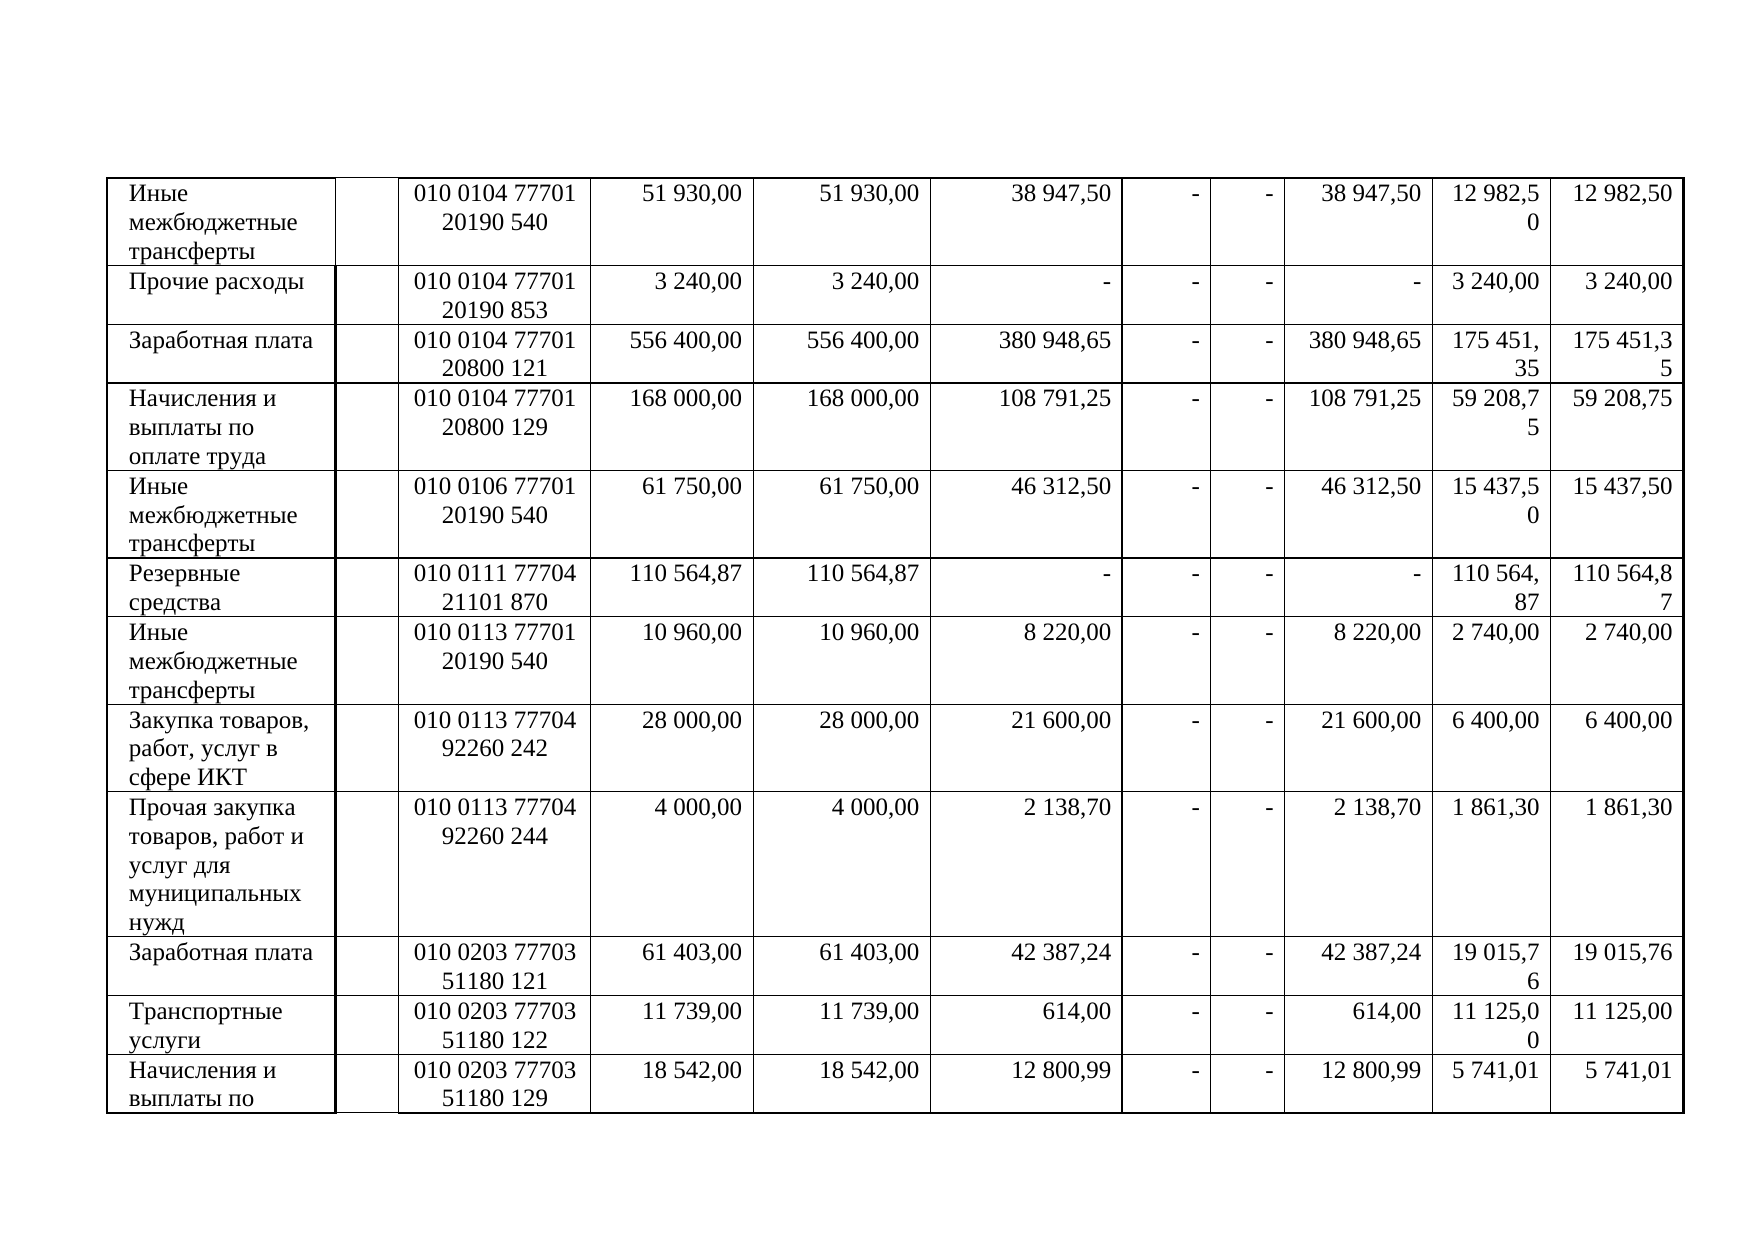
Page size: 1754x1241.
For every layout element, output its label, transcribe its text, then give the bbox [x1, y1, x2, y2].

table_cell - [1123, 937, 1210, 995]
table_cell 6 400,00 [1433, 705, 1550, 791]
table_cell - [1211, 559, 1284, 616]
table_cell - [1123, 266, 1210, 323]
table_cell Начисления и выплаты по оплате труда [108, 384, 334, 470]
table_cell 51 930,00 [591, 179, 753, 265]
table_cell 12 800,99 [931, 1055, 1121, 1112]
table_cell 61 403,00 [591, 937, 753, 995]
table_cell 010 0106 77701 20190 540 [399, 471, 590, 557]
table_cell [337, 792, 398, 936]
table_cell [337, 937, 398, 995]
table_cell [337, 471, 398, 557]
table_cell 11 739,00 [591, 996, 753, 1053]
table_cell - [1123, 179, 1210, 265]
table_cell - [1123, 1055, 1210, 1112]
table_cell 18 542,00 [591, 1055, 753, 1112]
table_cell [337, 996, 398, 1053]
table_cell Прочая закупка товаров, работ и услуг для муниципальных нужд [108, 792, 334, 936]
table_cell 28 000,00 [754, 705, 930, 791]
table_cell - [1211, 705, 1284, 791]
table_cell 11 125,00 [1433, 996, 1550, 1053]
table_cell - [1211, 471, 1284, 557]
table_cell 3 240,00 [754, 266, 930, 323]
table_cell 15 437,50 [1551, 471, 1682, 557]
table_cell Иные межбюджетные трансферты [108, 179, 335, 265]
table_cell 10 960,00 [591, 617, 753, 703]
table_cell 010 0113 77701 20190 540 [399, 617, 590, 703]
table_cell 19 015,76 [1433, 937, 1550, 995]
table_cell [337, 325, 398, 382]
table_cell 12 800,99 [1285, 1055, 1432, 1112]
table_cell 15 437,50 [1433, 471, 1550, 557]
table_cell Резервные средства [108, 559, 334, 616]
table_cell 010 0113 77704 92260 244 [399, 792, 590, 936]
table_cell - [1211, 1055, 1284, 1112]
table_cell 4 000,00 [754, 792, 930, 936]
table_cell 168 000,00 [754, 384, 930, 470]
table_cell [337, 559, 398, 616]
table_cell - [1211, 179, 1284, 265]
table_cell 010 0104 77701 20800 129 [399, 384, 590, 470]
table_cell [337, 266, 398, 323]
table_cell 010 0104 77701 20190 540 [399, 179, 590, 265]
table_cell 28 000,00 [591, 705, 753, 791]
table_cell 380 948,65 [1285, 325, 1432, 382]
table_cell 59 208,75 [1551, 384, 1682, 470]
table_cell - [931, 266, 1121, 323]
table_cell 12 982,50 [1551, 179, 1682, 265]
table_cell 5 741,01 [1551, 1055, 1682, 1112]
table_cell - [1123, 996, 1210, 1053]
table_cell 614,00 [1285, 996, 1432, 1053]
table_cell Прочие расходы [108, 266, 334, 323]
table_cell 19 015,76 [1551, 937, 1682, 995]
table_cell 42 387,24 [931, 937, 1121, 995]
table_cell 4 000,00 [591, 792, 753, 936]
table_cell 010 0203 77703 51180 121 [399, 937, 590, 995]
table_cell - [1123, 559, 1210, 616]
table_cell 11 739,00 [754, 996, 930, 1053]
table_cell 010 0111 77704 21101 870 [399, 559, 590, 616]
table_cell Закупка товаров, работ, услуг в сфере ИКТ [108, 705, 334, 791]
table_cell 614,00 [931, 996, 1121, 1053]
table_cell 175 451,35 [1551, 325, 1682, 382]
table_cell - [1285, 559, 1432, 616]
table_cell 110 564,87 [1433, 559, 1550, 616]
table_cell Заработная плата [108, 325, 334, 382]
table_cell 51 930,00 [754, 179, 930, 265]
table_cell 556 400,00 [754, 325, 930, 382]
table_cell 1 861,30 [1551, 792, 1682, 936]
table_cell 8 220,00 [931, 617, 1121, 703]
table_cell 3 240,00 [1551, 266, 1682, 323]
table_cell 010 0113 77704 92260 242 [399, 705, 590, 791]
table_cell 46 312,50 [931, 471, 1121, 557]
table_cell 8 220,00 [1285, 617, 1432, 703]
table_cell [337, 705, 398, 791]
table_cell [336, 178, 398, 265]
table_cell 108 791,25 [931, 384, 1121, 470]
table_cell 18 542,00 [754, 1055, 930, 1112]
table_cell 380 948,65 [931, 325, 1121, 382]
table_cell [399, 1055, 590, 1112]
table_cell Транспортные услуги [108, 996, 334, 1053]
table_cell 11 125,00 [1551, 996, 1682, 1053]
table_cell 1 861,30 [1433, 792, 1550, 936]
table_cell - [1123, 617, 1210, 703]
table_cell 010 0104 77701 20800 121 [399, 325, 590, 382]
table_cell 110 564,87 [591, 559, 753, 616]
table_cell - [931, 559, 1121, 616]
table_cell 168 000,00 [591, 384, 753, 470]
table_cell Иные межбюджетные трансферты [108, 471, 334, 557]
table_cell 556 400,00 [591, 325, 753, 382]
table_cell Иные межбюджетные трансферты [108, 617, 334, 703]
table_cell 10 960,00 [754, 617, 930, 703]
table_cell - [1211, 937, 1284, 995]
table_cell 110 564,87 [1551, 559, 1682, 616]
table_cell 12 982,50 [1433, 179, 1550, 265]
table_cell 108 791,25 [1285, 384, 1432, 470]
table_cell - [1211, 617, 1284, 703]
table_cell 38 947,50 [931, 179, 1121, 265]
table_cell - [1123, 705, 1210, 791]
table_cell 2 740,00 [1433, 617, 1550, 703]
table_cell 2 138,70 [1285, 792, 1432, 936]
table_cell 42 387,24 [1285, 937, 1432, 995]
table_cell - [1211, 996, 1284, 1053]
table_cell 38 947,50 [1285, 179, 1432, 265]
table_cell 2 740,00 [1551, 617, 1682, 703]
table_cell [337, 384, 398, 470]
table_cell - [1285, 266, 1432, 323]
table_cell - [1211, 792, 1284, 936]
table_cell 46 312,50 [1285, 471, 1432, 557]
table_cell 21 600,00 [931, 705, 1121, 791]
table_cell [108, 1055, 334, 1112]
table_cell - [1211, 266, 1284, 323]
table_cell 6 400,00 [1551, 705, 1682, 791]
table_cell 3 240,00 [1433, 266, 1550, 323]
table_cell 3 240,00 [591, 266, 753, 323]
table_cell 61 403,00 [754, 937, 930, 995]
table_cell 110 564,87 [754, 559, 930, 616]
table_cell - [1123, 384, 1210, 470]
table_cell - [1123, 325, 1210, 382]
table_cell Заработная плата [108, 937, 334, 995]
table_cell [337, 617, 398, 703]
table_cell 61 750,00 [754, 471, 930, 557]
table_cell 59 208,75 [1433, 384, 1550, 470]
table_cell - [1123, 792, 1210, 936]
table_cell 010 0104 77701 20190 853 [399, 266, 590, 323]
table_cell [337, 1055, 398, 1112]
table_cell 21 600,00 [1285, 705, 1432, 791]
table_cell - [1211, 384, 1284, 470]
table_cell 5 741,01 [1433, 1055, 1550, 1112]
table_cell - [1211, 325, 1284, 382]
table_cell - [1123, 471, 1210, 557]
table_cell 010 0203 77703 51180 122 [399, 996, 590, 1053]
table_cell 175 451,35 [1433, 325, 1550, 382]
table_cell 2 138,70 [931, 792, 1121, 936]
table_cell 61 750,00 [591, 471, 753, 557]
